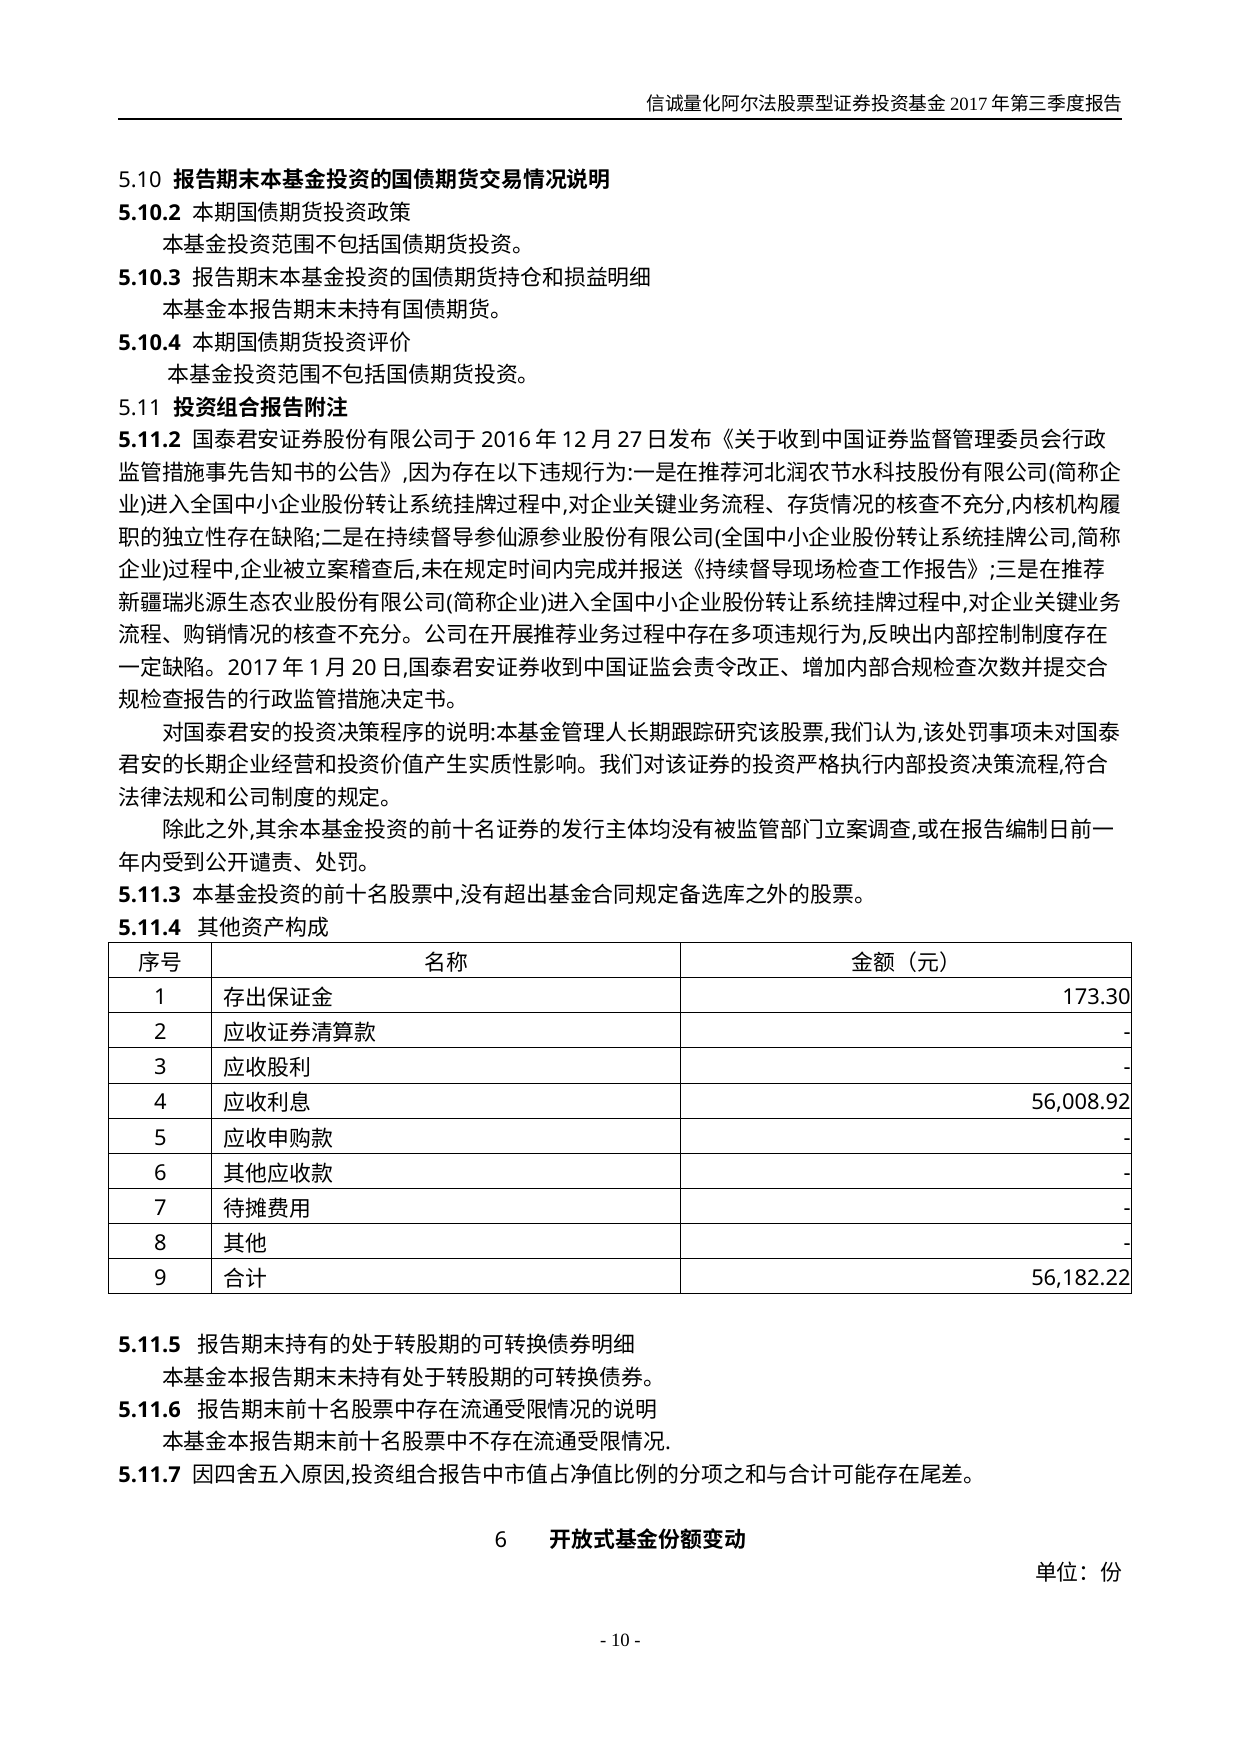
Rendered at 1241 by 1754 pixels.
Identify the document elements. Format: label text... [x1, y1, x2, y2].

table_cell 6 [109, 1154, 211, 1188]
list 本期国债期货投资政策 [118, 194, 1122, 227]
table_cell 173.30 [681, 978, 1131, 1012]
text 本基金投资范围不包括国债期货投资。 [118, 227, 1122, 259]
list 其他资产构成 [118, 909, 1122, 942]
table_cell 应收股利 [212, 1048, 680, 1082]
table_cell - [681, 1224, 1131, 1258]
text 单位：份 [118, 1554, 1122, 1587]
list 本基金投资的前十名股票中,没有超出基金合同规定备选库之外的股票。 [118, 877, 1122, 909]
table_cell 待摊费用 [212, 1189, 680, 1223]
text 本基金本报告期末前十名股票中不存在流通受限情况. [118, 1424, 1122, 1457]
list 投资组合报告附注 [118, 389, 1122, 422]
subtitle 开放式基金份额变动 [118, 1522, 1122, 1554]
table_cell 56,008.92 [681, 1084, 1131, 1117]
text 本基金本报告期末未持有处于转股期的可转换债券。 [118, 1359, 1122, 1392]
table_cell - [681, 1189, 1131, 1223]
table_cell 2 [109, 1013, 211, 1047]
table_cell 存出保证金 [212, 978, 680, 1012]
list 因四舍五入原因,投资组合报告中市值占净值比例的分项之和与合计可能存在尾差。 [118, 1457, 1122, 1489]
text 对国泰君安的投资决策程序的说明:本基金管理人长期跟踪研究该股票,我们认为,该处罚事项未对国泰君安的长期企业经营和投资价值产生实质性影响。我们对该证券的投资严格执行内部投资决策流程,符合法律法规和公司制度的规定。 [118, 714, 1122, 812]
list 报告期末持有的处于转股期的可转换债券明细 [118, 1327, 1122, 1359]
table_header 序号 [109, 943, 211, 977]
table_cell 3 [109, 1048, 211, 1082]
table_cell 合计 [212, 1259, 680, 1293]
table_cell - [681, 1013, 1131, 1047]
table_header 名称 [212, 943, 680, 977]
table_cell 56,182.22 [681, 1259, 1131, 1293]
table_cell 5 [109, 1119, 211, 1153]
list 本期国债期货投资评价 [118, 324, 1122, 357]
text 除此之外,其余本基金投资的前十名证券的发行主体均没有被监管部门立案调查,或在报告编制日前一年内受到公开谴责、处罚。 [118, 812, 1122, 877]
table_cell - [681, 1119, 1131, 1153]
list 报告期末前十名股票中存在流通受限情况的说明 [118, 1392, 1122, 1424]
table_cell 应收申购款 [212, 1119, 680, 1153]
table_cell - [681, 1154, 1131, 1188]
table_cell 7 [109, 1189, 211, 1223]
table_cell 9 [109, 1259, 211, 1293]
table_cell 其他应收款 [212, 1154, 680, 1188]
table_cell 其他 [212, 1224, 680, 1258]
list 报告期末本基金投资的国债期货持仓和损益明细 [118, 259, 1122, 292]
table_cell 应收利息 [212, 1084, 680, 1117]
table_header 金额（元） [681, 943, 1131, 977]
table_cell 8 [109, 1224, 211, 1258]
text 本基金本报告期末未持有国债期货。 [118, 292, 1122, 324]
text 本基金投资范围不包括国债期货投资。 [162, 357, 1122, 389]
table_cell 应收证券清算款 [212, 1013, 680, 1047]
table_cell 1 [109, 978, 211, 1012]
list 国泰君安证券股份有限公司于2016年12月27日发布《关于收到中国证券监督管理委员会行政监管措施事先告知书的公告》,因为存在以下违规行为:一是在推荐河北润农节水科技股份有限公司(简称企业)进入全国中小企业股份转让系统挂牌过程中,对企业关键业务流程、存货情况的核查不充分,内核机构履职的独立性存在缺陷;二是在持续督导参仙源参业股份有限公司(全国中小企业股份转让系统挂牌公司,简称企业)过程中,企业被立案稽查后,未在规定时间内完成并报送《持续督导现场检查工作报告》;三是在推荐新疆瑞兆源生态农业股份有限公司(简称企业)进入全国中小企业股份转让系统挂牌过程中,对企业关键业务流程、购销情况的核查不充分。公司在开展推荐业务过程中存在多项违规行为,反映出内部控制制度存在一定缺陷。2017年1月20日,国泰君安证券收到中国证监会责令改正、增加内部合规检查次数并提交合规检查报告的行政监管措施决定书。 [118, 422, 1122, 714]
table_cell 4 [109, 1084, 211, 1117]
table_cell - [681, 1048, 1131, 1082]
list 报告期末本基金投资的国债期货交易情况说明 [118, 162, 1122, 194]
